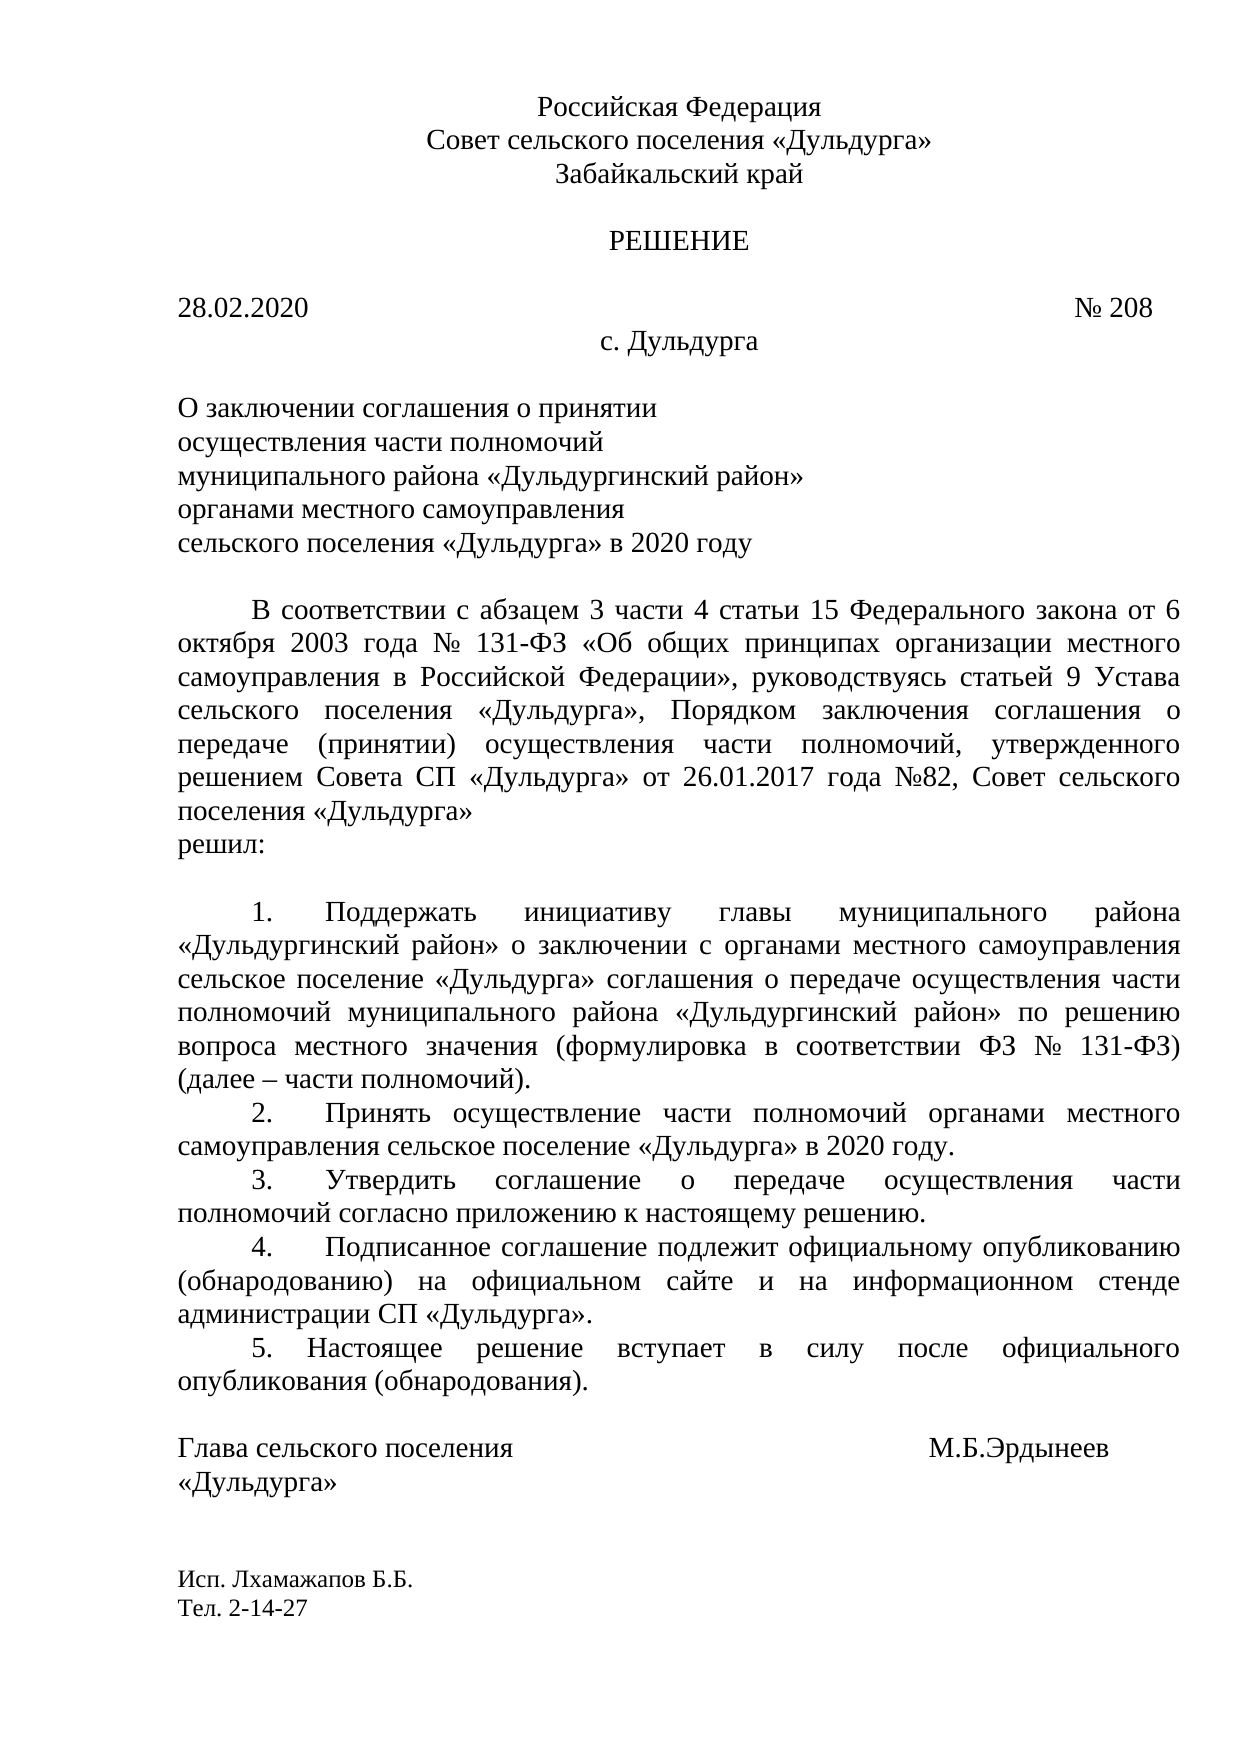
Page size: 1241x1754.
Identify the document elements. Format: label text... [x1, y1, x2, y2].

list Подписанное соглашение подлежит официальному опубликованию (обнародованию) на официальном сайте и на информационном стенде администрации СП «Дульдурга». [177, 1229, 1181, 1330]
text сельского поселения «Дульдурга» в 2020 году [177, 525, 1181, 558]
text Совет сельского поселения «Дульдурга» [177, 122, 1181, 156]
text органами местного самоуправления [177, 491, 1181, 525]
text Тел. 2-14-27 [177, 1593, 1181, 1622]
title В соответствии с абзацем 3 части 4 статьи 15 Федерального закона от 6 октября 2003 года № 131-ФЗ «Об общих принципах организации местного самоуправления в Российской Федерации», руководствуясь статьей 9 Устава сельского поселения «Дульдурга», Порядком заключения соглашения о передаче (принятии) осуществления части полномочий, утвержденного решением Совета СП «Дульдурга» от 26.01.2017 года №82, Совет сельского поселения «Дульдурга» [177, 592, 1181, 827]
text О заключении соглашения о принятии [177, 391, 1181, 424]
text Российская Федерация [177, 89, 1181, 122]
text с. Дульдурга [177, 323, 1181, 357]
text 28.02.2020 № 208 [177, 290, 1181, 323]
text «Дульдурга» [177, 1464, 1181, 1497]
text 5. Настоящее решение вступает в силу после официального опубликования (обнародования). [177, 1330, 1181, 1397]
title Поддержать инициативу главы муниципального района «Дульдургинский район» о заключении с органами местного самоуправления сельское поселение «Дульдурга» соглашения о передаче осуществления части полномочий муниципального района «Дульдургинский район» по решению вопроса местного значения (формулировка в соответствии ФЗ № 131-ФЗ) (далее – части полномочий). [177, 894, 1181, 1095]
text осуществления части полномочий [177, 424, 1181, 458]
text Глава сельского поселения М.Б.Эрдынеев [177, 1430, 1181, 1464]
list Принять осуществление части полномочий органами местного самоуправления сельское поселение «Дульдурга» в 2020 году. [177, 1095, 1181, 1162]
text Забайкальский край [177, 156, 1181, 189]
title Утвердить соглашение о передаче осуществления части полномочий согласно приложению к настоящему решению. [177, 1162, 1181, 1229]
title решил: [177, 827, 1181, 860]
text РЕШЕНИЕ [177, 223, 1181, 256]
text Исп. Лхамажапов Б.Б. [177, 1564, 1181, 1593]
text муниципального района «Дульдургинский район» [177, 458, 1181, 491]
